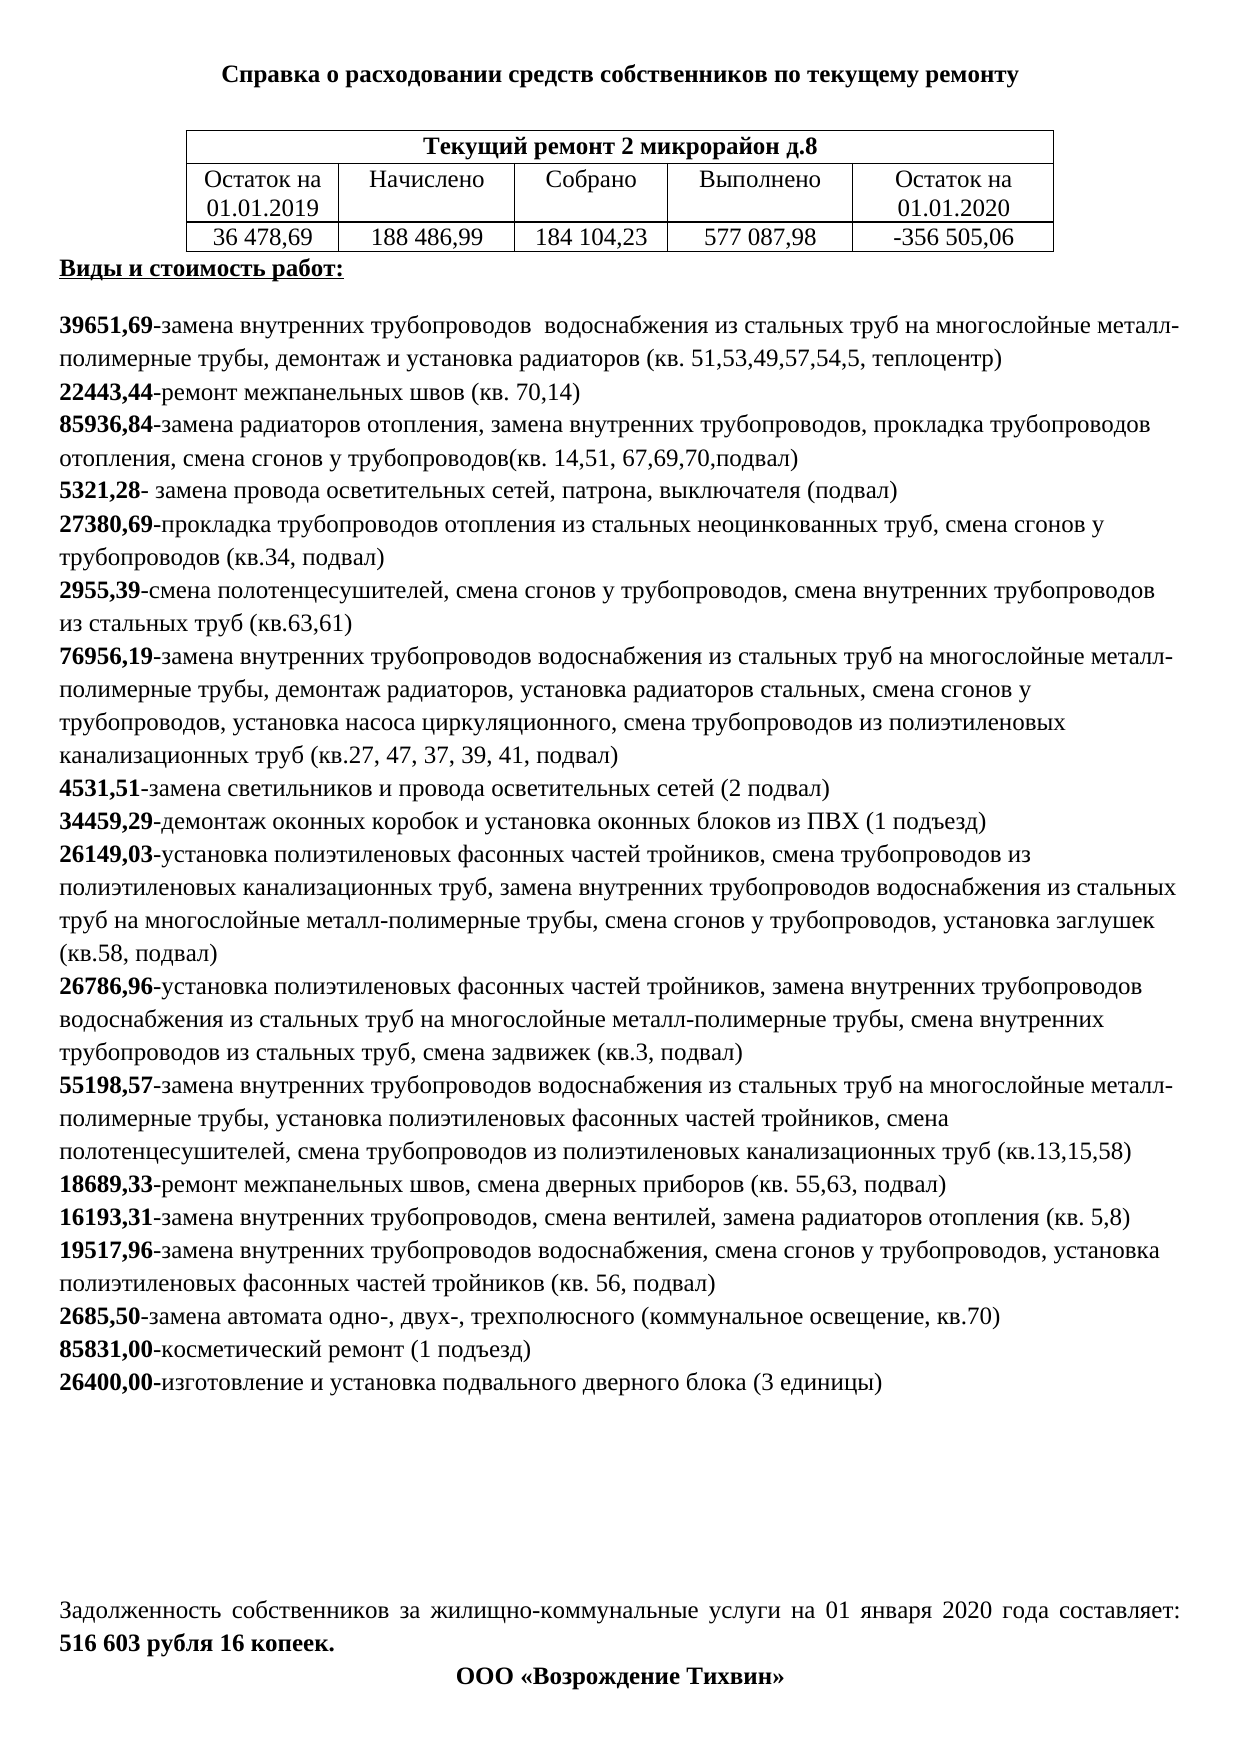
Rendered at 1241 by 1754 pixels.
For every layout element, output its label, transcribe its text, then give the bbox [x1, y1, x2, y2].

table_cell -356 505,06 [853, 223, 1053, 251]
table_cell Остаток на 01.01.2019 [187, 164, 338, 221]
table_cell Выполнено [668, 164, 852, 221]
text 85831,00-косметический ремонт (1 подъезд) 26400,00-изготовление и установка подвального дверного блока (3 единицы) [59, 1334, 1181, 1396]
text 19517,96-замена внутренних трубопроводов водоснабжения, смена сгонов у трубопроводов, установка полиэтиленовых фасонных частей тройников (кв. 56, подвал) 2685,50-замена автомата одно-, двух-, трехполюсного (коммунальное освещение, кв.70) [59, 1235, 1181, 1330]
table_header Текущий ремонт 2 микрорайон д.8 [187, 131, 1053, 163]
text ООО «Возрождение Тихвин» [59, 1661, 1181, 1689]
text 39651,69-замена внутренних трубопроводов водоснабжения из стальных труб на многослойные металл- полимерные трубы, демонтаж и установка радиаторов (кв. 51,53,49,57,54,5, теплоцентр) 22443,44-ремонт межпанельных швов (кв. 70,14) 85936,84-замена радиаторов отопления, замена внутренних трубопроводов, прокладка трубопроводов отопления, смена сгонов у трубопроводов(кв. 14,51, 67,69,70,подвал) 5321,28- замена провода осветительных сетей, патрона, выключателя (подвал) 27380,69-прокладка трубопроводов отопления из стальных неоцинкованных труб, смена сгонов у трубопроводов (кв.34, подвал) 2955,39-смена полотенцесушителей, смена сгонов у трубопроводов, смена внутренних трубопроводов из стальных труб (кв.63,61) 76956,19-замена внутренних трубопроводов водоснабжения из стальных труб на многослойные металл-полимерные трубы, демонтаж радиаторов, установка радиаторов стальных, смена сгонов у трубопроводов, установка насоса циркуляционного, смена трубопроводов из полиэтиленовых канализационных труб (кв.27, 47, 37, 39, 41, подвал) 4531,51-замена светильников и провода осветительных сетей (2 подвал) 34459,29-демонтаж оконных коробок и установка оконных блоков из ПВХ (1 подъезд) 26149,03-установка полиэтиленовых фасонных частей тройников, смена трубопроводов из полиэтиленовых канализационных труб, замена внутренних трубопроводов водоснабжения из стальных труб на многослойные металл-полимерные трубы, смена сгонов у трубопроводов, установка заглушек (кв.58, подвал) 26786,96-установка полиэтиленовых фасонных частей тройников, замена внутренних трубопроводов водоснабжения из стальных труб на многослойные металл-полимерные трубы, смена внутренних трубопроводов из стальных труб, смена задвижек (кв.3, подвал) 55198,57-замена внутренних трубопроводов водоснабжения из стальных труб на многослойные металл-полимерные трубы, установка полиэтиленовых фасонных частей тройников, смена полотенцесушителей, смена трубопроводов из полиэтиленовых канализационных труб (кв.13,15,58) [59, 311, 1181, 1165]
text Задолженность собственников за жилищно-коммунальные услуги на 01 января 2020 года составляет: 516 603 рубля 16 копеек. [59, 1595, 1181, 1657]
text Виды и стоимость работ: [59, 253, 1181, 282]
text 18689,33-ремонт межпанельных швов, смена дверных приборов (кв. 55,63, подвал) [59, 1169, 1181, 1198]
text Справка о расходовании средств собственников по текущему ремонту [59, 59, 1181, 88]
table_cell 188 486,99 [339, 223, 514, 251]
table_cell Собрано [515, 164, 667, 221]
text 16193,31-замена внутренних трубопроводов, смена вентилей, замена радиаторов отопления (кв. 5,8) [59, 1202, 1181, 1231]
table_cell Остаток на 01.01.2020 [853, 164, 1053, 221]
table_cell Начислено [339, 164, 514, 221]
table_cell 577 087,98 [668, 223, 852, 251]
table_cell 184 104,23 [515, 223, 667, 251]
table_cell 36 478,69 [187, 223, 338, 251]
